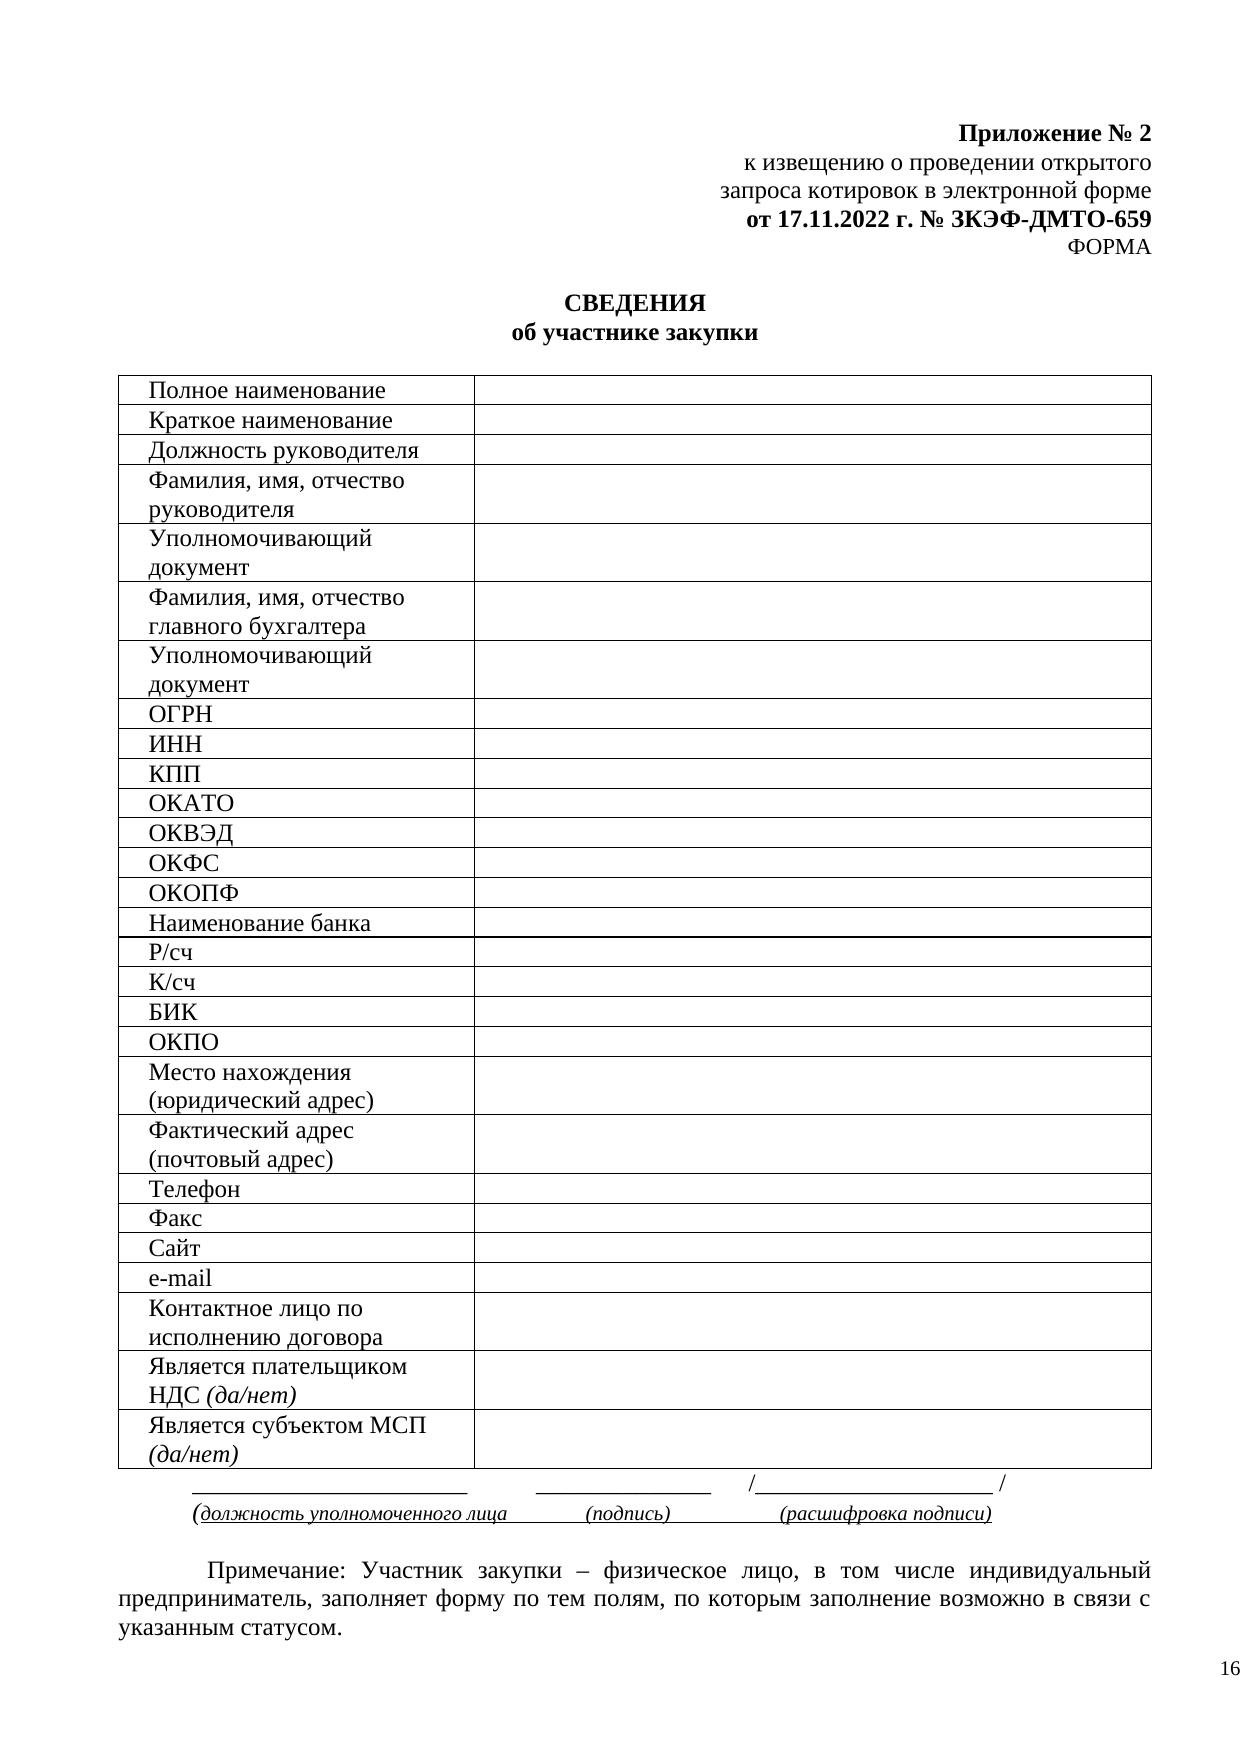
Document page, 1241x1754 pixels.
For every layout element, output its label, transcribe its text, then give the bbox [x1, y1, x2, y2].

table_cell ОКВЭД [119, 818, 474, 847]
table_cell Уполномочивающий документ [119, 641, 474, 698]
table_cell [475, 1233, 1151, 1262]
table_cell [475, 1174, 1151, 1202]
text ФОРМА [118, 233, 1152, 259]
table_cell ОКПО [119, 1027, 474, 1056]
table_cell [475, 1410, 1151, 1467]
table_cell Фактический адрес (почтовый адрес) [119, 1115, 474, 1173]
table_cell [475, 641, 1151, 698]
table_cell Контактное лицо по исполнению договора [119, 1293, 474, 1350]
table_cell ОКОПФ [119, 878, 474, 907]
table_cell [475, 997, 1151, 1026]
table_cell [475, 524, 1151, 581]
table_cell [475, 1293, 1151, 1350]
table_cell Фамилия, имя, отчество руководителя [119, 465, 474, 522]
table_cell Уполномочивающий документ [119, 524, 474, 581]
table_cell [475, 405, 1151, 434]
table_cell Сайт [119, 1233, 474, 1262]
text к извещению о проведении открытого запроса котировок в электронной форме [118, 147, 1152, 204]
table_cell [475, 848, 1151, 877]
table_cell [475, 967, 1151, 996]
table_cell [475, 465, 1151, 522]
table_cell К/сч [119, 967, 474, 996]
table_cell [475, 1263, 1151, 1292]
text от 17.11.2022 г. № ЗКЭФ-ДМТО-659 [118, 204, 1152, 233]
table_cell Р/сч [119, 938, 474, 966]
table_header [475, 376, 1151, 404]
table_cell ОКАТО [119, 789, 474, 817]
table_cell [475, 759, 1151, 787]
table_cell КПП [119, 759, 474, 787]
table_cell Фамилия, имя, отчество главного бухгалтера [119, 582, 474, 639]
table_cell [475, 699, 1151, 728]
table_cell [475, 789, 1151, 817]
table_cell ОКФС [119, 848, 474, 877]
table_cell [475, 878, 1151, 907]
table_cell [475, 1351, 1151, 1409]
text СВЕДЕНИЯ [118, 288, 1152, 317]
text (должность уполномоченного лица (подпись) (расшифровка подписи) [118, 1497, 1240, 1526]
table_cell Наименование банка [119, 908, 474, 936]
table_cell Факс [119, 1204, 474, 1232]
table_cell Должность руководителя [119, 435, 474, 464]
table_cell Краткое наименование [119, 405, 474, 434]
table_cell Телефон [119, 1174, 474, 1202]
table_cell Является субъектом МСП (да/нет) [119, 1410, 474, 1467]
table_cell БИК [119, 997, 474, 1026]
table_header Полное наименование [119, 376, 474, 404]
text Примечание: Участник закупки – физическое лицо, в том числе индивидуальный предприниматель, заполняет форму по тем полям, по которым заполнение возможно в связи с указанным статусом. [118, 1555, 1152, 1641]
table_cell [475, 729, 1151, 758]
table_cell Является плательщиком НДС (да/нет) [119, 1351, 474, 1409]
table_cell [475, 1057, 1151, 1114]
table_cell [475, 582, 1151, 639]
text об участнике закупки [118, 317, 1152, 346]
table_cell ОГРН [119, 699, 474, 728]
table_cell [475, 1204, 1151, 1232]
table_cell [475, 908, 1151, 936]
table_cell ИНН [119, 729, 474, 758]
table_cell [475, 938, 1151, 966]
text ______________________ ______________ /___________________ / [118, 1468, 1240, 1497]
table_cell [475, 435, 1151, 464]
table_cell Место нахождения (юридический адрес) [119, 1057, 474, 1114]
text Приложение № 2 [118, 118, 1152, 147]
table_cell e-mail [119, 1263, 474, 1292]
table_cell [475, 1115, 1151, 1173]
table_cell [475, 1027, 1151, 1056]
table_cell [475, 818, 1151, 847]
